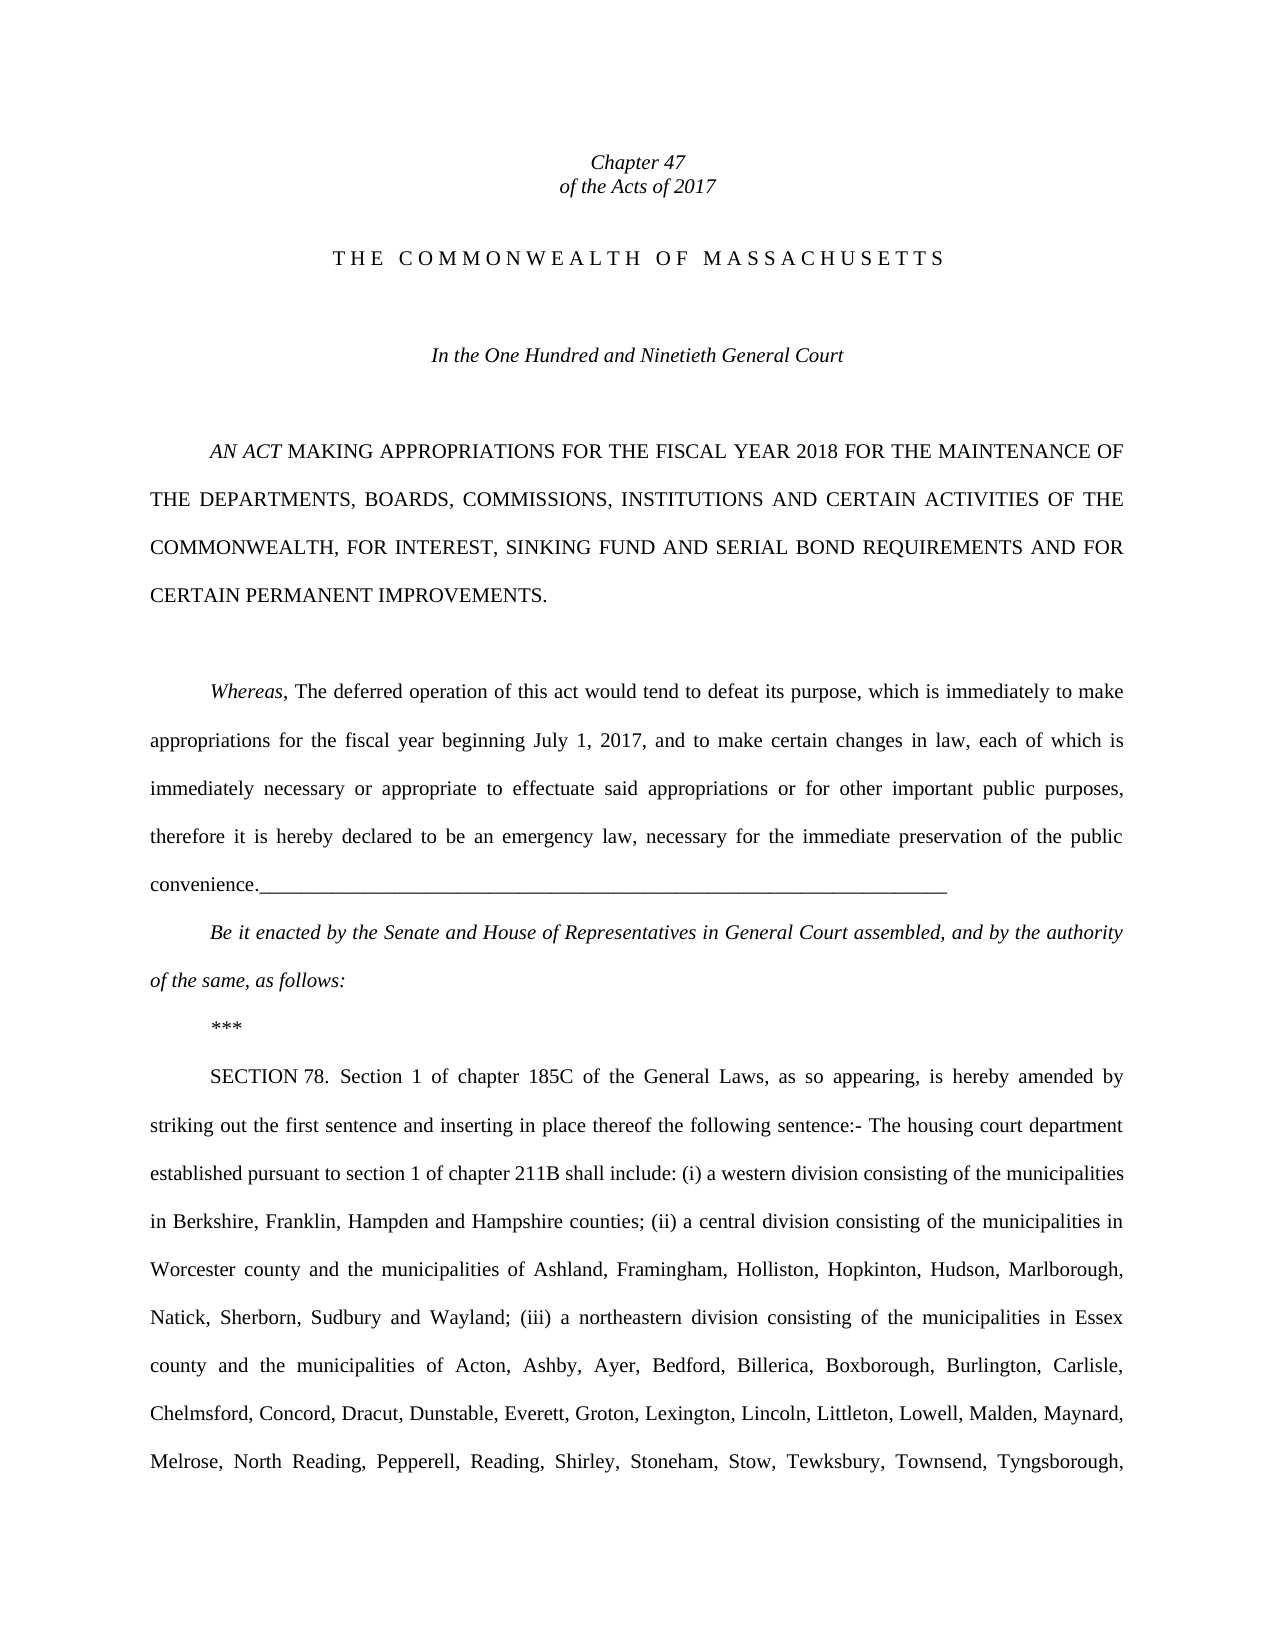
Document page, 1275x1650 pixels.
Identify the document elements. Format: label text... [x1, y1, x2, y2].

text Be it enacted by the Senate and House of Representatives in General Court assembled, and by the authority of the same, as follows: [150, 920, 1125, 992]
text Chapter 47 [150, 150, 1125, 174]
text of the Acts of 2017 [150, 174, 1125, 198]
text AN ACT making appropriations for the fiscal year 2018 for the maintenance of the departments, boards, commissions, institutions and certain activities of the Commonwealth, for interest, sinking fund and serial bond requirements and for certain permanent improvements. [150, 439, 1125, 607]
text *** [150, 1016, 1125, 1040]
text Whereas, The deferred operation of this act would tend to defeat its purpose, which is immediately to make appropriations for the fiscal year beginning July 1, 2017, and to make certain changes in law, each of which is immediately necessary or appropriate to effectuate said appropriations or for other important public purposes, therefore it is hereby declared to be an emergency law, necessary for the immediate preservation of the public convenience.__________________________________________________________________ [150, 679, 1125, 896]
text T H E C O M M O N W E A L T H O F M A S S A C H U S E T T S [150, 246, 1125, 270]
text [150, 1064, 1125, 1473]
text In the One Hundred and Ninetieth General Court [150, 342, 1125, 367]
